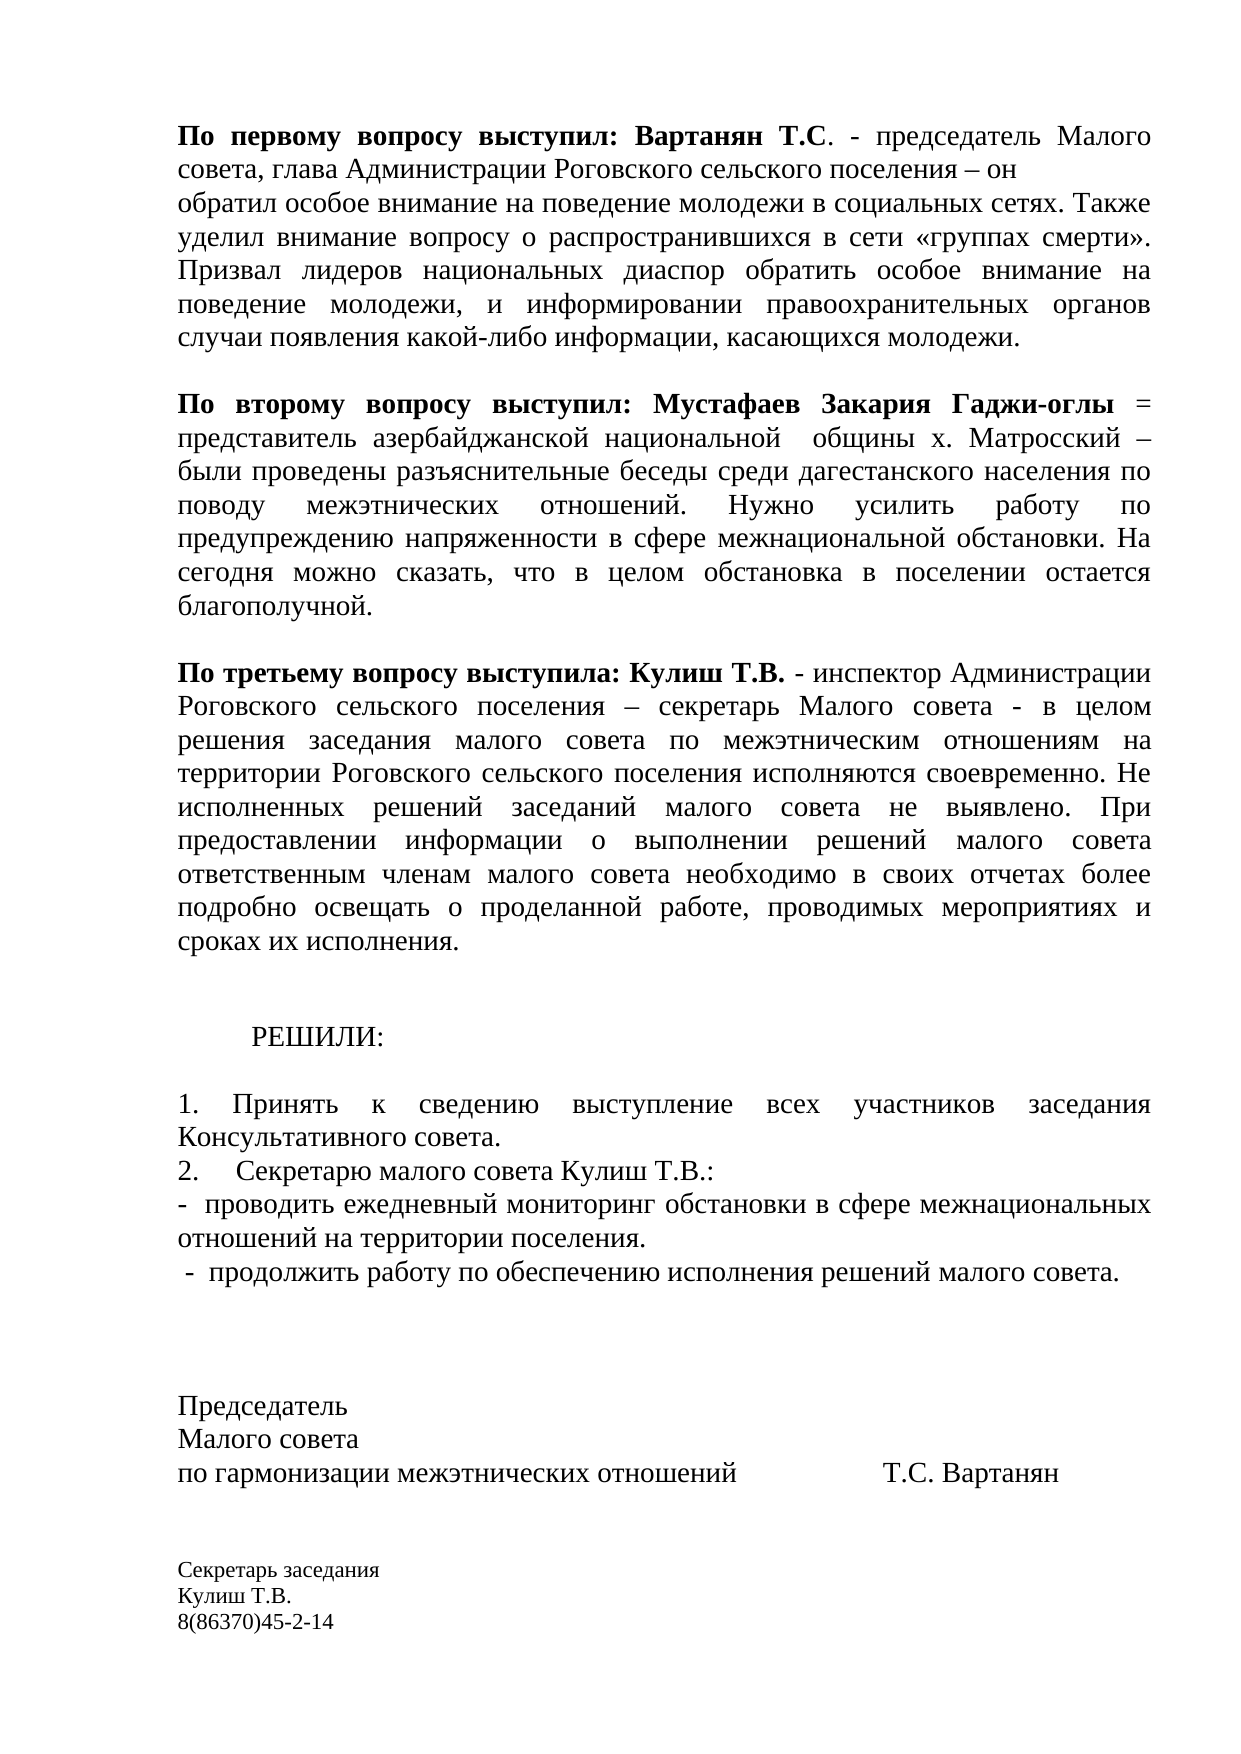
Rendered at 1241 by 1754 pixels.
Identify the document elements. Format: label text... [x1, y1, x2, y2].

text обратил особое внимание на поведение молодежи в социальных сетях. Также уделил внимание вопросу о распространившихся в сети «группах смерти». Призвал лидеров национальных диаспор обратить особое внимание на поведение молодежи, и информировании правоохранительных органов случаи появления какой-либо информации, касающихся молодежи. [177, 185, 1152, 353]
text РЕШИЛИ: [177, 1019, 1152, 1052]
text Малого совета [177, 1421, 1152, 1455]
text Кулиш Т.В. [177, 1582, 1152, 1608]
text 1. Принять к сведению выступление всех участников заседания Консультативного совета. [177, 1086, 1152, 1153]
text Секретарь заседания [177, 1556, 1152, 1582]
text - продолжить работу по обеспечению исполнения решений малого совета. [177, 1254, 1152, 1287]
list 2. Секретарю малого совета Кулиш Т.В.: [177, 1153, 1152, 1187]
text По первому вопросу выступил: Вартанян Т.С. - председатель Малого совета, глава Администрации Роговского сельского поселения – он [177, 118, 1152, 185]
text 8(86370)45-2-14 [177, 1608, 1152, 1635]
list - проводить ежедневный мониторинг обстановки в сфере межнациональных отношений на территории поселения. [177, 1187, 1152, 1254]
text по гармонизации межэтнических отношений Т.С. Вартанян [177, 1455, 1152, 1488]
text По третьему вопросу выступила: Кулиш Т.В. - инспектор Администрации Роговского сельского поселения – секретарь Малого совета - в целом решения заседания малого совета по межэтническим отношениям на территории Роговского сельского поселения исполняются своевременно. Не исполненных решений заседаний малого совета не выявлено. При предоставлении информации о выполнении решений малого совета ответственным членам малого совета необходимо в своих отчетах более подробно освещать о проделанной работе, проводимых мероприятиях и сроках их исполнения. [177, 655, 1152, 957]
text Председатель [177, 1388, 1152, 1421]
list По второму вопросу выступил: Мустафаев Закария Гаджи-оглы = представитель азербайджанской национальной общины х. Матросский – были проведены разъяснительные беседы среди дагестанского населения по поводу межэтнических отношений. Нужно усилить работу по предупреждению напряженности в сфере межнациональной обстановки. На сегодня можно сказать, что в целом обстановка в поселении остается благополучной. [177, 386, 1152, 621]
